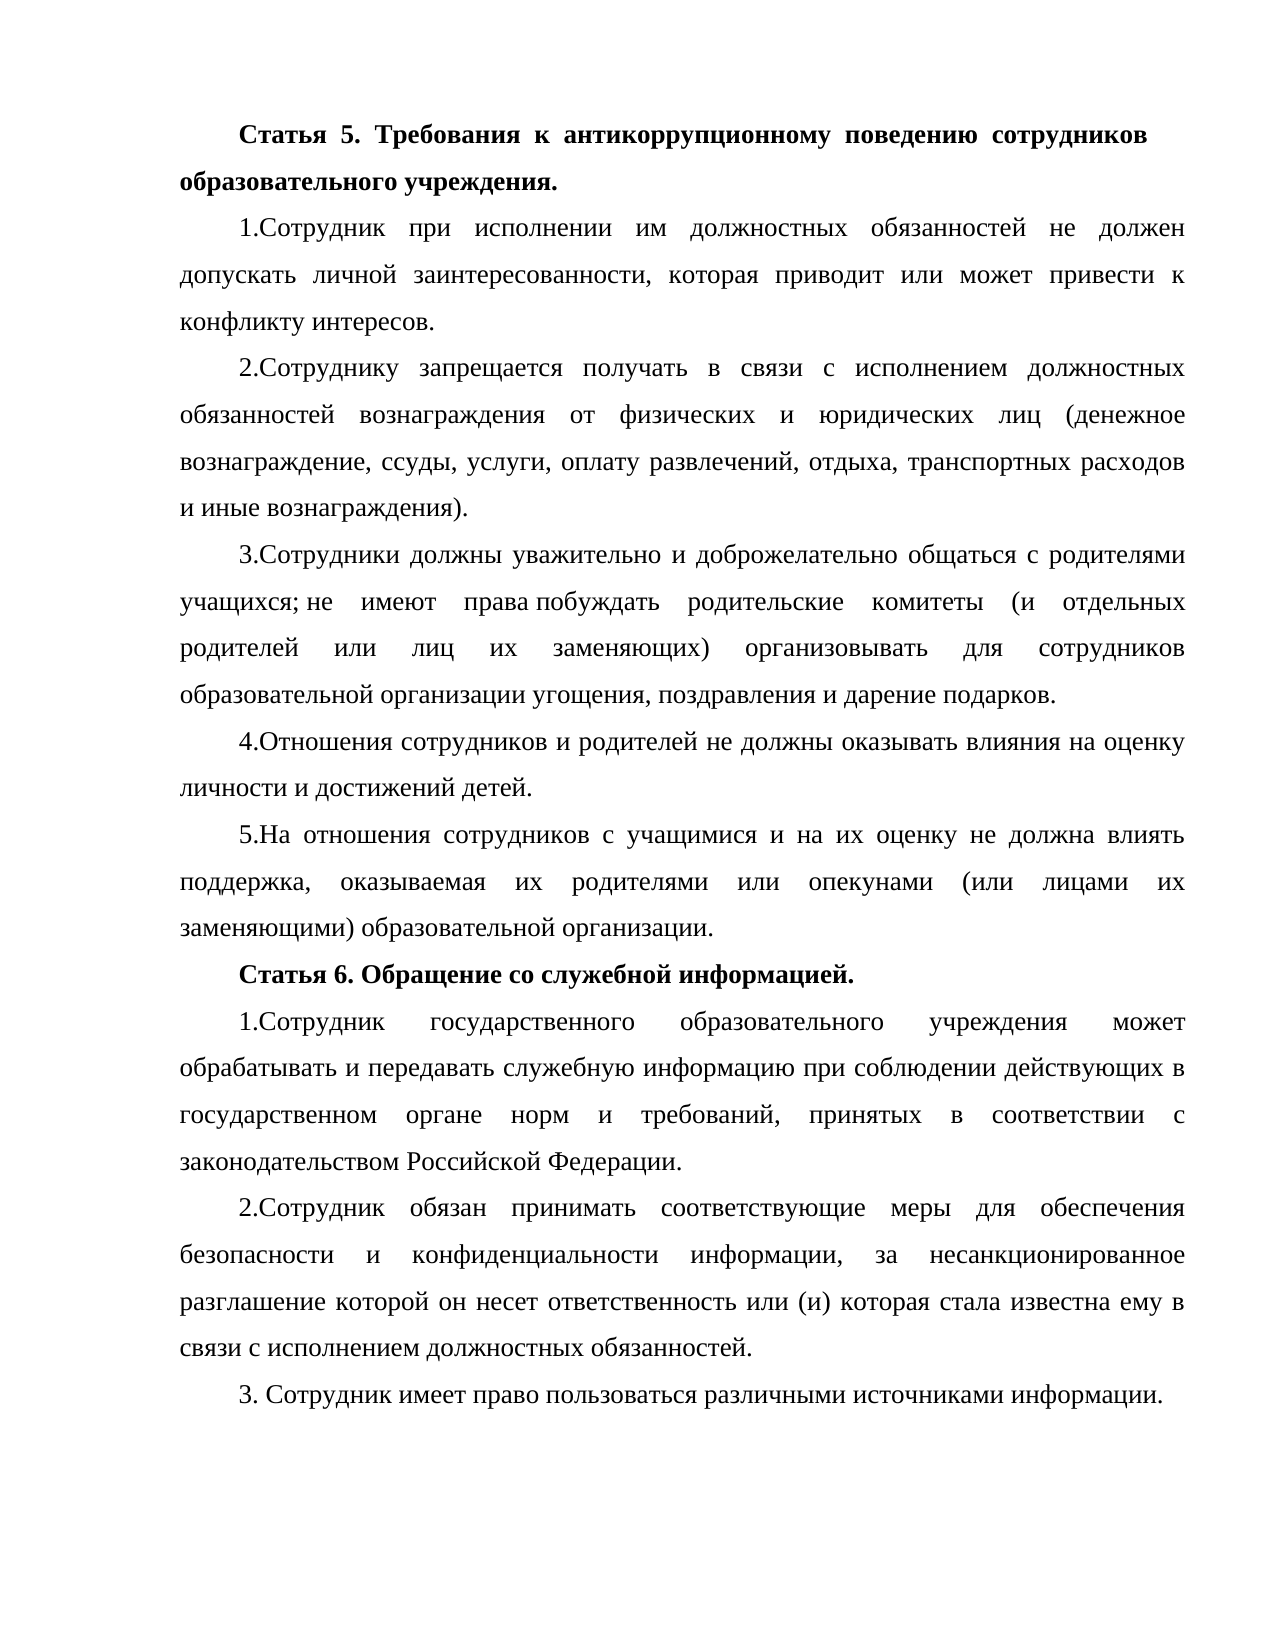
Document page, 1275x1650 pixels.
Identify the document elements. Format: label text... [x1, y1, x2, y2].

text 3.Сотрудники должны уважительно и доброжелательно общаться с родителями учащихся; не имеют права побуждать родительские комитеты (и отдельных родителей или лиц их заменяющих) организовывать для сотрудников образовательной организации угощения, поздравления и дарение подарков. [179, 538, 1186, 709]
text 4.Отношения сотрудников и родителей не должны оказывать влияния на оценку личности и достижений детей. [179, 725, 1186, 803]
text Статья 6. Обращение со служебной информацией. [179, 958, 1186, 989]
text Статья 5. Требования к антикоррупционному поведению сотрудников образовательного учреждения. [179, 118, 1149, 196]
text 5.На отношения сотрудников с учащимися и на их оценку не должна влиять поддержка, оказываемая их родителями или опекунами (или лицами их заменяющими) образовательной организации. [179, 818, 1186, 943]
text 2.Сотрудник обязан принимать соответствующие меры для обеспечения безопасности и конфиденциальности информации, за несанкционированное разглашение которой он несет ответственность или (и) которая стала известна ему в связи с исполнением должностных обязанностей. [179, 1191, 1186, 1363]
text 3. Сотрудник имеет право пользоваться различными источниками информации. [179, 1378, 1186, 1409]
text 1.Сотрудник при исполнении им должностных обязанностей не должен допускать личной заинтересованности, которая приводит или может привести к конфликту интересов. [179, 211, 1186, 336]
text 2.Сотруднику запрещается получать в связи с исполнением должностных обязанностей вознаграждения от физических и юридических лиц (денежное вознаграждение, ссуды, услуги, оплату развлечений, отдыха, транспортных расходов и иные вознаграждения). [179, 351, 1186, 523]
text 1.Сотрудник государственного образовательного учреждения может обрабатывать и передавать служебную информацию при соблюдении действующих в государственном органе норм и требований, принятых в соответствии с законодательством Российской Федерации. [179, 1005, 1186, 1176]
